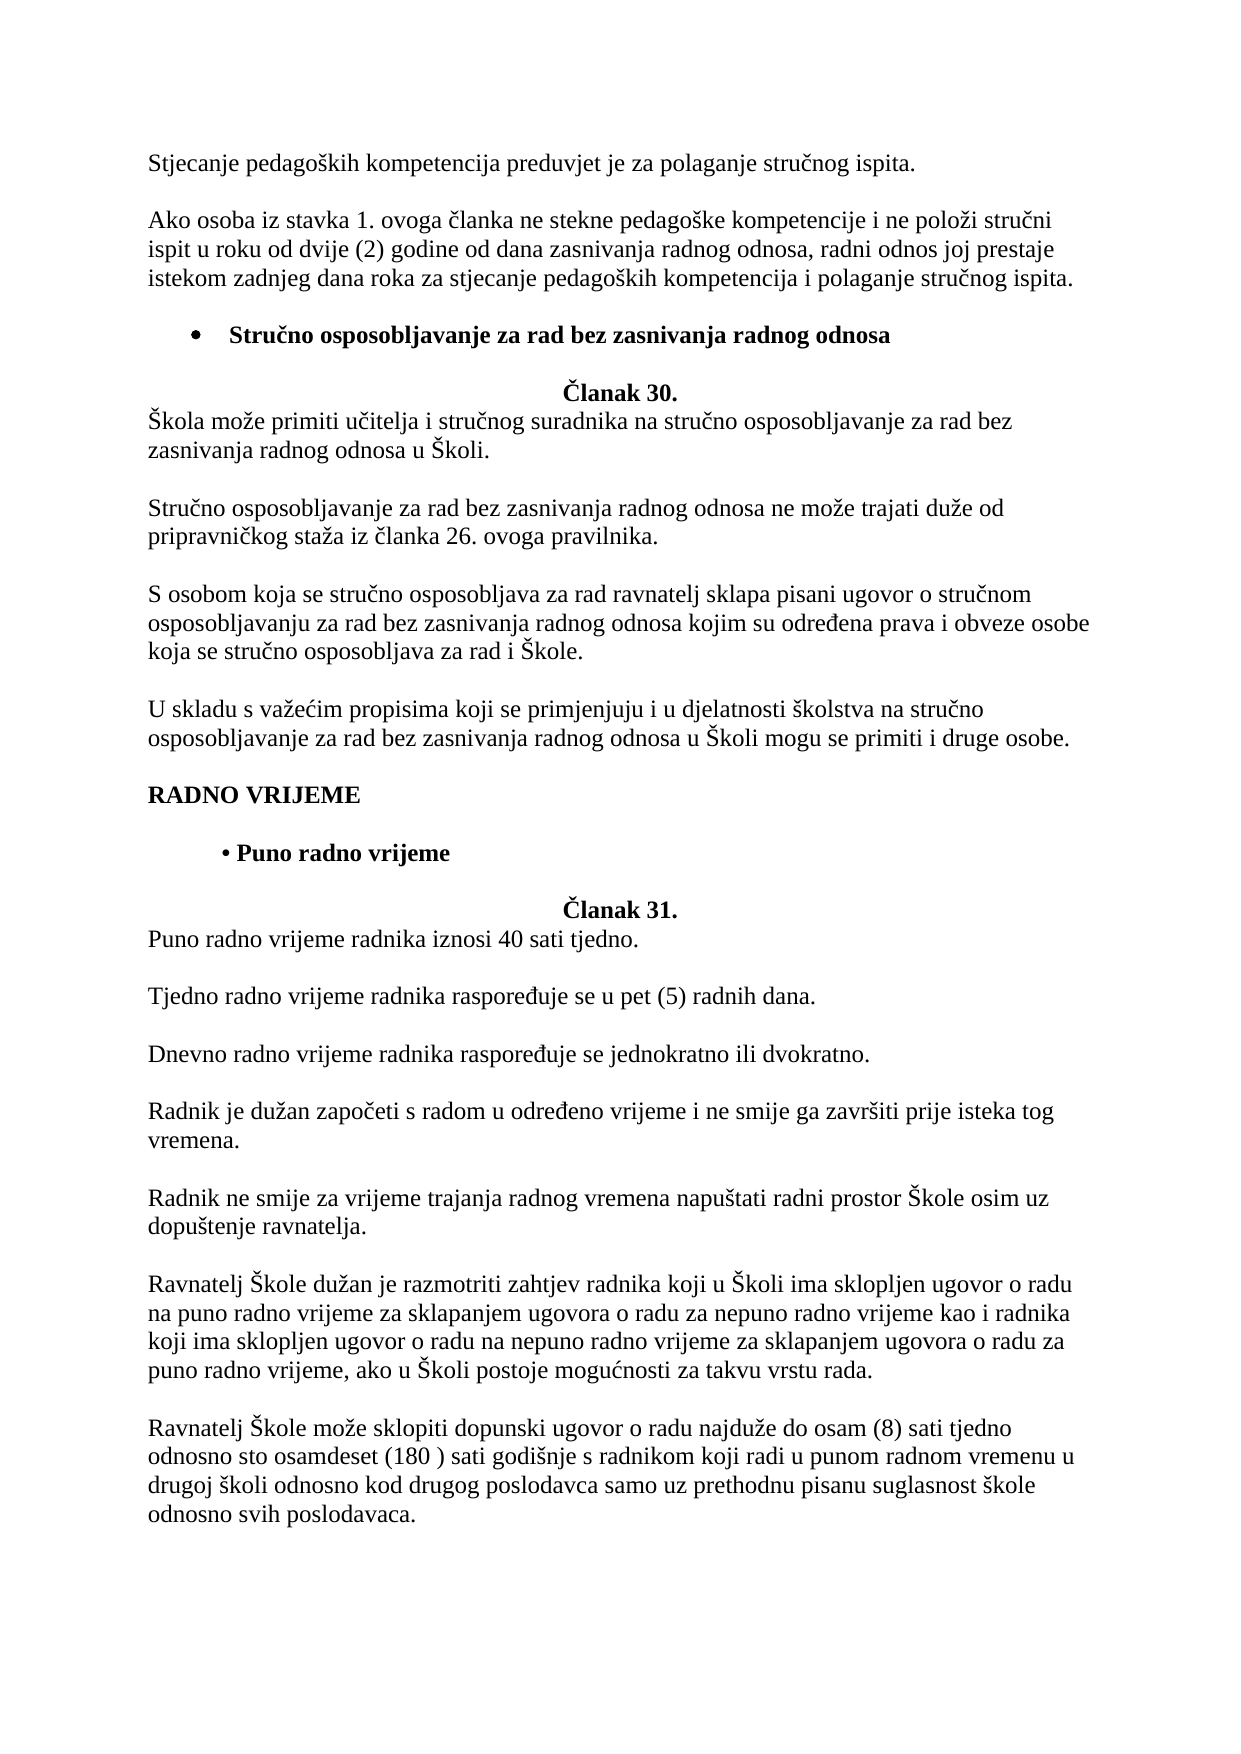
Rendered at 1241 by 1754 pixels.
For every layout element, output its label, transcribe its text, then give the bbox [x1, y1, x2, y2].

text Članak 31. [148, 895, 1093, 924]
text Stručno osposobljavanje za rad bez zasnivanja radnog odnosa ne može trajati duže od pripravničkog staža iz članka 26. ovoga pravilnika. [148, 493, 1093, 550]
text Stjecanje pedagoških kompetencija preduvjet je za polaganje stručnog ispita. [148, 148, 1093, 176]
text Dnevno radno vrijeme radnika raspoređuje se jednokratno ili dvokratno. [148, 1039, 1093, 1068]
list Stručno osposobljavanje za rad bez zasnivanja radnog odnosa [191, 320, 1093, 349]
text Ravnatelj Škole može sklopiti dopunski ugovor o radu najduže do osam (8) sati tjedno odnosno sto osamdeset (180 ) sati godišnje s radnikom koji radi u punom radnom vremenu u drugoj školi odnosno kod drugog poslodavca samo uz prethodnu pisanu suglasnost škole odnosno svih poslodavaca. [148, 1413, 1093, 1528]
text Radnik je dužan započeti s radom u određeno vrijeme i ne smije ga završiti prije isteka tog vremena. [148, 1096, 1093, 1154]
text Puno radno vrijeme radnika iznosi 40 sati tjedno. [148, 924, 1093, 953]
text Radnik ne smije za vrijeme trajanja radnog vremena napuštati radni prostor Škole osim uz dopuštenje ravnatelja. [148, 1183, 1093, 1240]
subtitle RADNO VRIJEME [148, 780, 1093, 809]
text S osobom koja se stručno osposobljava za rad ravnatelj sklapa pisani ugovor o stručnom osposobljavanju za rad bez zasnivanja radnog odnosa kojim su određena prava i obveze osobe koja se stručno osposobljava za rad i Škole. [148, 579, 1093, 665]
text • Puno radno vrijeme [148, 838, 1093, 866]
text Škola može primiti učitelja i stručnog suradnika na stručno osposobljavanje za rad bez zasnivanja radnog odnosa u Školi. [148, 406, 1093, 464]
text Članak 30. [148, 378, 1093, 406]
text Ravnatelj Škole dužan je razmotriti zahtjev radnika koji u Školi ima sklopljen ugovor o radu na puno radno vrijeme za sklapanjem ugovora o radu za nepuno radno vrijeme kao i radnika koji ima sklopljen ugovor o radu na nepuno radno vrijeme za sklapanjem ugovora o radu za puno radno vrijeme, ako u Školi postoje mogućnosti za takvu vrstu rada. [148, 1269, 1093, 1384]
text Ako osoba iz stavka 1. ovoga članka ne stekne pedagoške kompetencije i ne položi stručni ispit u roku od dvije (2) godine od dana zasnivanja radnog odnosa, radni odnos joj prestaje istekom zadnjeg dana roka za stjecanje pedagoških kompetencija i polaganje stručnog ispita. [148, 205, 1093, 291]
text U skladu s važećim propisima koji se primjenjuju i u djelatnosti školstva na stručno osposobljavanje za rad bez zasnivanja radnog odnosa u Školi mogu se primiti i druge osobe. [148, 694, 1093, 751]
text Tjedno radno vrijeme radnika raspoređuje se u pet (5) radnih dana. [148, 981, 1093, 1010]
